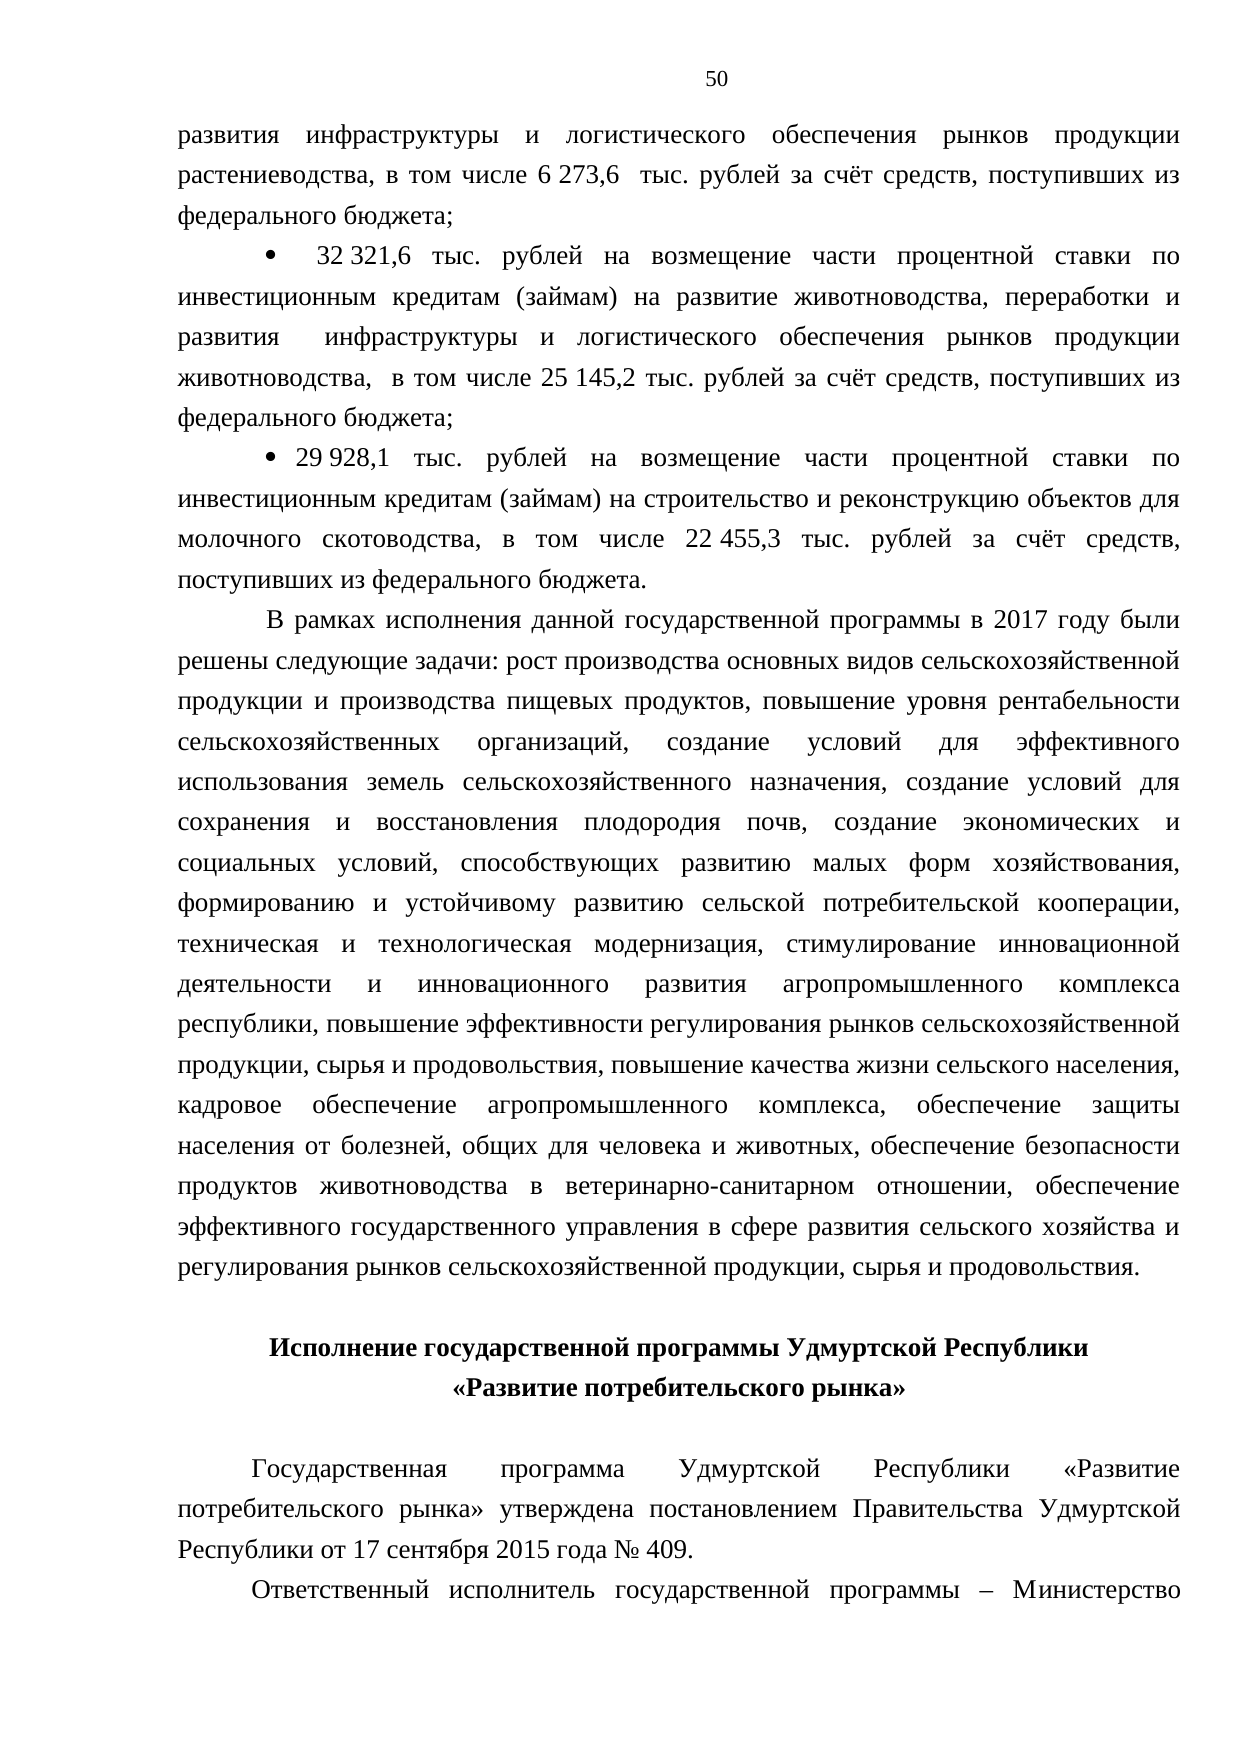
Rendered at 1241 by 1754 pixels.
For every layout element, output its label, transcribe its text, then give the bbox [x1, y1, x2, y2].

text Исполнение государственной программы Удмуртской Республики [177, 1331, 1181, 1362]
text В рамках исполнения данной государственной программы в 2017 году были решены следующие задачи: рост производства основных видов сельскохозяйственной продукции и производства пищевых продуктов, повышение уровня рентабельности сельскохозяйственных организаций, создание условий для эффективного использования земель сельскохозяйственного назначения, создание условий для сохранения и восстановления плодородия почв, создание экономических и социальных условий, способствующих развитию малых форм хозяйствования, формированию и устойчивому развитию сельской потребительской кооперации, техническая и технологическая модернизация, стимулирование инновационной деятельности и инновационного развития агропромышленного комплекса республики, повышение эффективности регулирования рынков сельскохозяйственной продукции, сырья и продовольствия, повышение качества жизни сельского населения, кадровое обеспечение агропромышленного комплекса, обеспечение защиты населения от болезней, общих для человека и животных, обеспечение безопасности продуктов животноводства в ветеринарно-санитарном отношении, обеспечение эффективного государственного управления в сфере развития сельского хозяйства и регулирования рынков сельскохозяйственной продукции, сырья и продовольствия. [177, 603, 1181, 1281]
text «Развитие потребительского рынка» [177, 1371, 1181, 1402]
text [177, 1573, 1181, 1604]
text Государственная программа Удмуртской Республики «Развитие потребительского рынка» утверждена постановлением Правительства Удмуртской Республики от 17 сентября 2015 года № 409. [177, 1452, 1181, 1564]
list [177, 118, 1181, 230]
list 29 928,1 тыс. рублей на возмещение части процентной ставки по инвестиционным кредитам (займам) на строительство и реконструкцию объектов для молочного скотоводства, в том числе 22 455,3 тыс. рублей за счёт средств, поступивших из федерального бюджета. [177, 442, 1181, 594]
list 32 321,6 тыс. рублей на возмещение части процентной ставки по инвестиционным кредитам (займам) на развитие животноводства, переработки и развития инфраструктуры и логистического обеспечения рынков продукции животноводства, в том числе 25 145,2 тыс. рублей за счёт средств, поступивших из федерального бюджета; [177, 239, 1181, 432]
